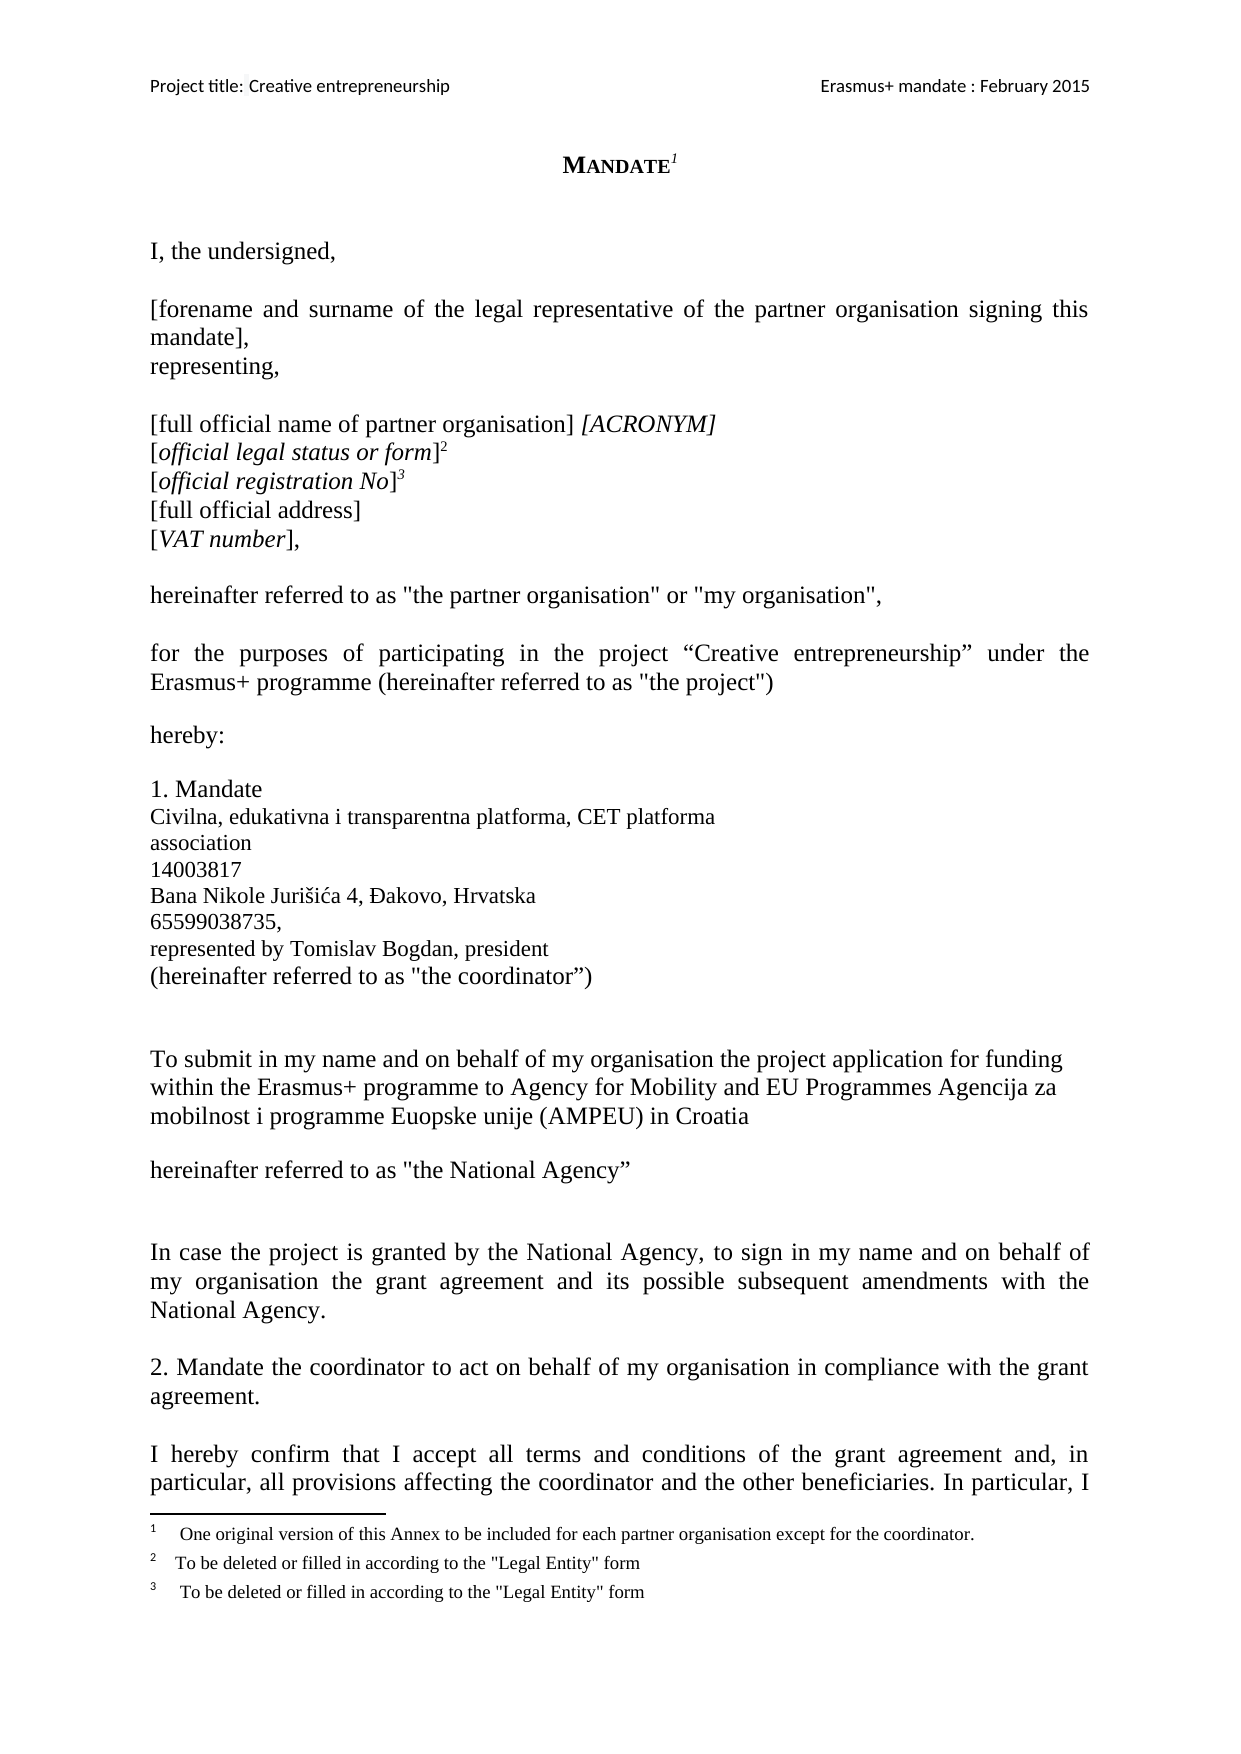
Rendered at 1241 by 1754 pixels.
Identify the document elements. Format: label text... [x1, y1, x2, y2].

text represented by Tomislav Bogdan, president [150, 935, 1090, 961]
text representing, [150, 351, 1090, 380]
text association [150, 829, 1090, 856]
text hereinafter referred to as "the partner organisation" or "my organisation", [150, 581, 1090, 609]
text I, the undersigned, [150, 236, 1090, 265]
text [150, 1439, 1090, 1496]
text In case the project is granted by the National Agency, to sign in my name and on behalf of my organisation the grant agreement and its possible subsequent amendments with the National Agency. [150, 1237, 1090, 1324]
text [official legal status or form] [150, 437, 1090, 466]
text [VAT number], [150, 524, 1090, 552]
text 2. Mandate the coordinator to act on behalf of my organisation in compliance with the grant agreement. [150, 1352, 1090, 1410]
text hereinafter referred to as "the National Agency” [150, 1155, 1090, 1184]
text [full official address] [150, 495, 1090, 524]
text 1. Mandate [150, 774, 1090, 803]
text 14003817 [150, 856, 1090, 882]
text for the purposes of participating in the project “Creative entrepreneurship” under the Erasmus+ programme (hereinafter referred to as "the project") [150, 638, 1090, 696]
text [full official name of partner organisation] [ACRONYM] [150, 409, 1090, 437]
text Bana Nikole Jurišića 4, Đakovo, Hrvatska [150, 882, 1090, 908]
text To submit in my name and on behalf of my organisation the project application for funding within the Erasmus+ programme to Agency for Mobility and EU Programmes Agencija za mobilnost i programme Euopske unije (AMPEU) in Croatia [150, 1044, 1090, 1130]
text 65599038735, [150, 908, 1090, 935]
text (hereinafter referred to as "the coordinator”) [150, 961, 1090, 990]
text [official registration No] [150, 466, 1090, 495]
text Civilna, edukativna i transparentna platforma, CET platforma [150, 803, 1090, 829]
text [forename and surname of the legal representative of the partner organisation signing this mandate], [150, 294, 1090, 351]
text Mandate [150, 150, 1090, 179]
text hereby: [150, 721, 1090, 749]
